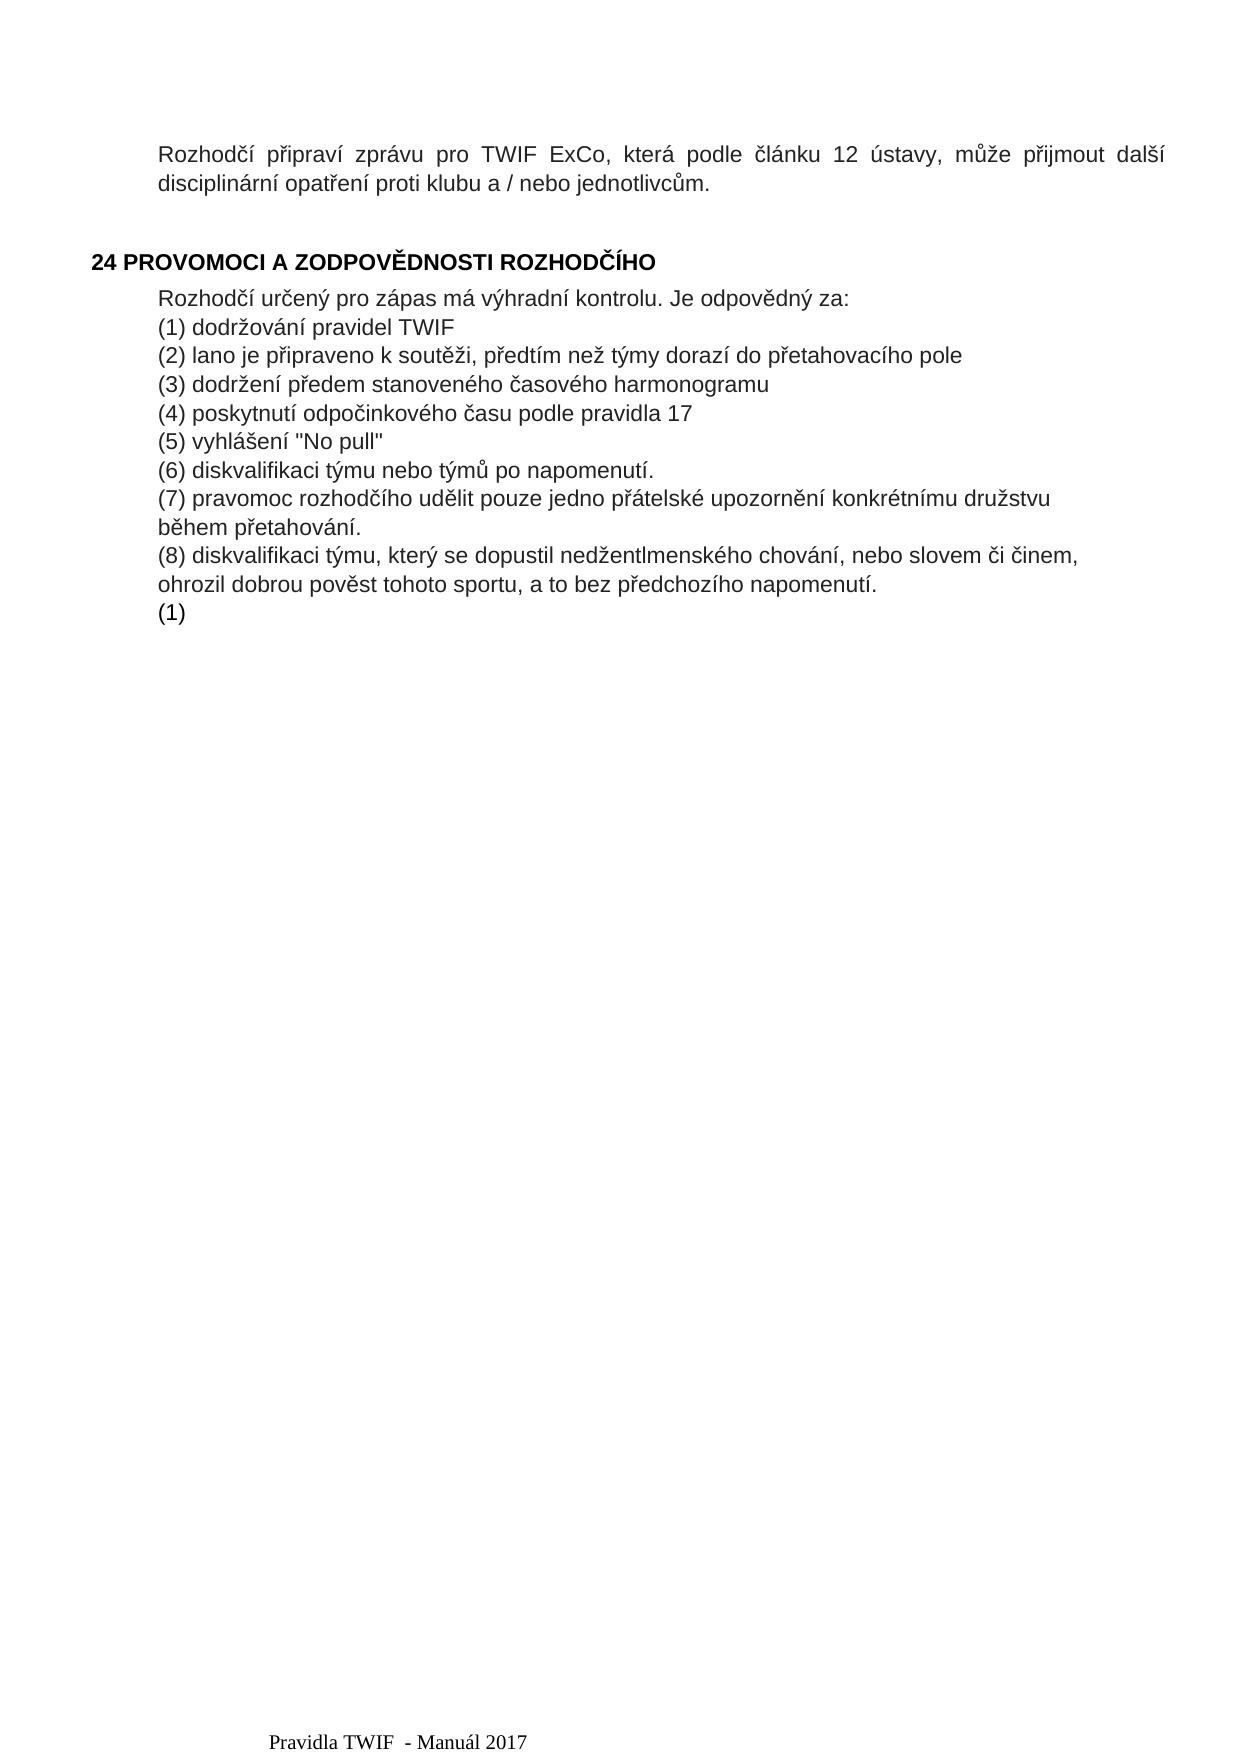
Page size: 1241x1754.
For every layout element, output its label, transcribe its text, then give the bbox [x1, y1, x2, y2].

text Rozhodčí určený pro zápas má výhradní kontrolu. Je odpovědný za: (1) dodržování pravidel TWIF (2) lano je připraveno k soutěži, předtím než týmy dorazí do přetahovacího pole (3) dodržení předem stanoveného časového harmonogramu (4) poskytnutí odpočinkového času podle pravidla 17 (5) vyhlášení "No pull" (6) diskvalifikaci týmu nebo týmů po napomenutí. (7) pravomoc rozhodčího udělit pouze jedno přátelské upozornění konkrétnímu družstvu během přetahování. (8) diskvalifikaci týmu, který se dopustil nedžentlmenského chování, nebo slovem či činem, ohrozil dobrou pověst tohoto sportu, a to bez předchozího napomenutí. [158, 284, 1095, 598]
subtitle 24 PROVOMOCI A ZODPOVĚDNOSTI ROZHODČÍHO [91, 252, 1168, 274]
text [158, 140, 1166, 197]
